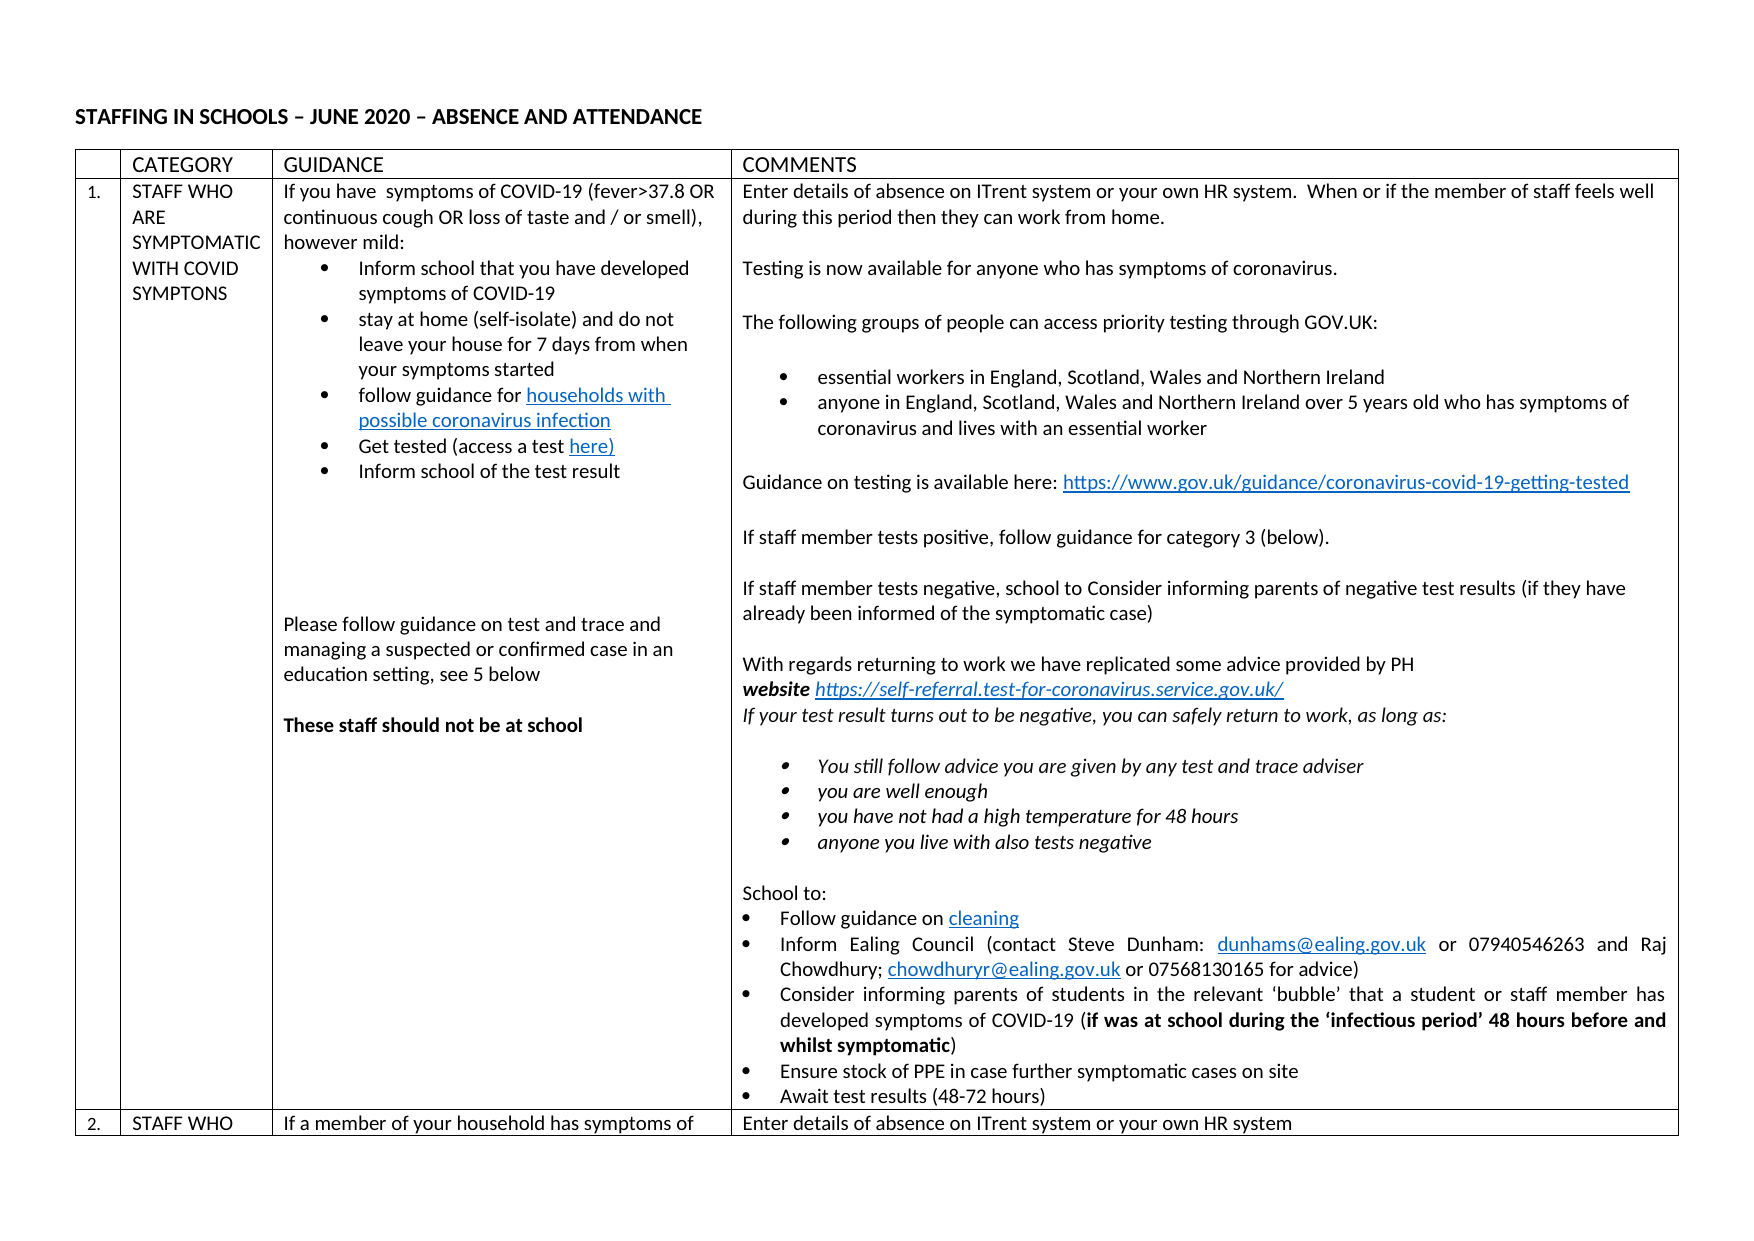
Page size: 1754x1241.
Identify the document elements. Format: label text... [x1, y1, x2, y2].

table_cell [76, 179, 120, 1109]
table_header CATEGORY [121, 150, 272, 178]
table_cell STAFF WHO ARE SYMPTOMATIC WITH COVID SYMPTONS [121, 179, 272, 1109]
table_header [76, 150, 120, 178]
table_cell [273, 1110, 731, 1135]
table_cell Enter details of absence on ITrent system or your own HR system. When or if the member of staff feels well during this period then they can work from home. Testing is now available for anyone who has symptoms of coronavirus. The following groups of people can access priority testing through GOV.UK: essential workers in England, Scotland, Wales and Northern Ireland anyone in England, Scotland, Wales and Northern Ireland over 5 years old who has symptoms of coronavirus and lives with an essential worker Guidance on testing is available here: https://www.gov.uk/guidance/coronavirus-covid-19-getting-tested If staff member tests positive, follow guidance for category 3 (below). If staff member tests negative, school to Consider informing parents of negative test results (if they have already been informed of the symptomatic case) With regards returning to work we have replicated some advice provided by PH website https://self-referral.test-for-coronavirus.service.gov.uk/ If your test result turns out to be negative, you can safely return to work, as long as: You still follow advice you are given by any test and trace adviser you are well enough you have not had a high temperature for 48 hours anyone you live with also tests negative School to: Follow guidance on cleaning Inform Ealing Council (contact Steve Dunham: dunhams@ealing.gov.uk or 07940546263 and Raj Chowdhury; chowdhuryr@ealing.gov.uk or 07568130165 for advice) Consider informing parents of students in the relevant ‘bubble’ that a student or staff member has developed symptoms of COVID-19 (if was at school during the ‘infectious period’ 48 hours before and whilst symptomatic) Ensure stock of PPE in case further symptomatic cases on site Await test results (48-72 hours) [732, 179, 1678, 1109]
table_cell [76, 1110, 120, 1135]
table_cell If you have symptoms of COVID-19 (fever>37.8 OR continuous cough OR loss of taste and / or smell), however mild: Inform school that you have developed symptoms of COVID-19 stay at home (self-isolate) and do not leave your house for 7 days from when your symptoms started follow guidance for households with possible coronavirus infection Get tested (access a test here) Inform school of the test result Please follow guidance on test and trace and managing a suspected or confirmed case in an education setting, see 5 below These staff should not be at school [273, 179, 731, 1109]
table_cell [732, 1110, 1678, 1135]
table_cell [121, 1110, 272, 1135]
table_header GUIDANCE [273, 150, 731, 178]
table_header COMMENTS [732, 150, 1678, 178]
text STAFFING IN SCHOOLS – JUNE 2020 – ABSENCE AND ATTENDANCE [75, 102, 1754, 130]
